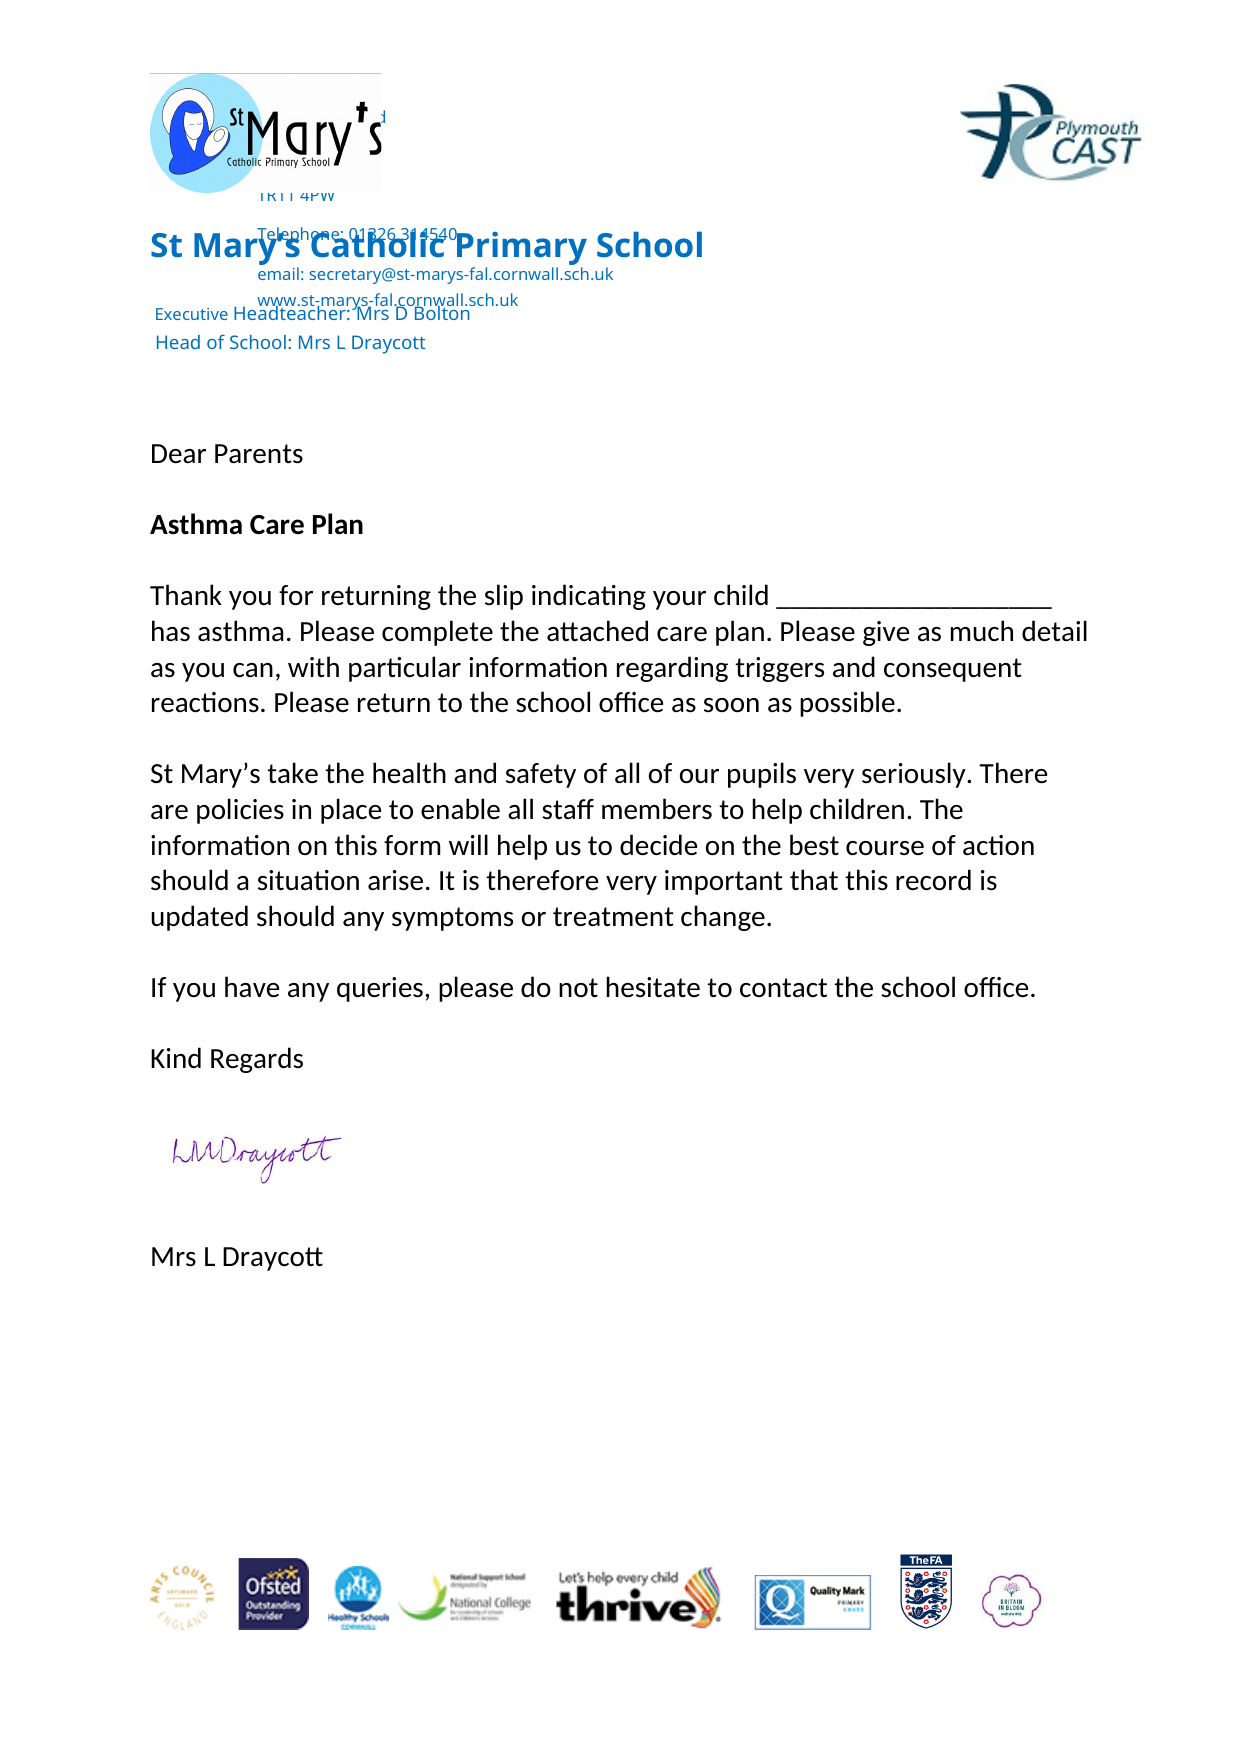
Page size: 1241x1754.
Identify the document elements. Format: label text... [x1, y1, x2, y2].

text Thank you for returning the slip indicating your child ___________________ [150, 577, 1090, 613]
picture [967, 1569, 1057, 1630]
text Kind Regards [150, 1041, 1090, 1076]
picture [960, 84, 1153, 182]
picture [555, 1566, 727, 1630]
picture [899, 1553, 953, 1630]
text has asthma. Please complete the attached care plan. Please give as much detail as you can, with particular information regarding triggers and consequent reactions. Please return to the school office as soon as possible. [150, 613, 1090, 720]
text If you have any queries, please do not hesitate to contact the school office. [150, 969, 1090, 1005]
picture [150, 1566, 214, 1630]
picture [328, 1566, 390, 1630]
picture [150, 1111, 366, 1203]
text Mrs L Draycott [150, 1238, 1090, 1274]
text Asthma Care Plan [150, 506, 1090, 542]
text St Mary’s take the health and safety of all of our pupils very seriously. There are policies in place to enable all staff members to help children. The information on this form will help us to decide on the best course of action should a situation arise. It is therefore very important that this record is updated should any symptoms or treatment change. [150, 756, 1090, 934]
picture [238, 1558, 309, 1630]
picture [150, 73, 382, 193]
text Dear Parents [150, 435, 1090, 471]
picture [750, 1575, 876, 1630]
picture [394, 1566, 537, 1630]
